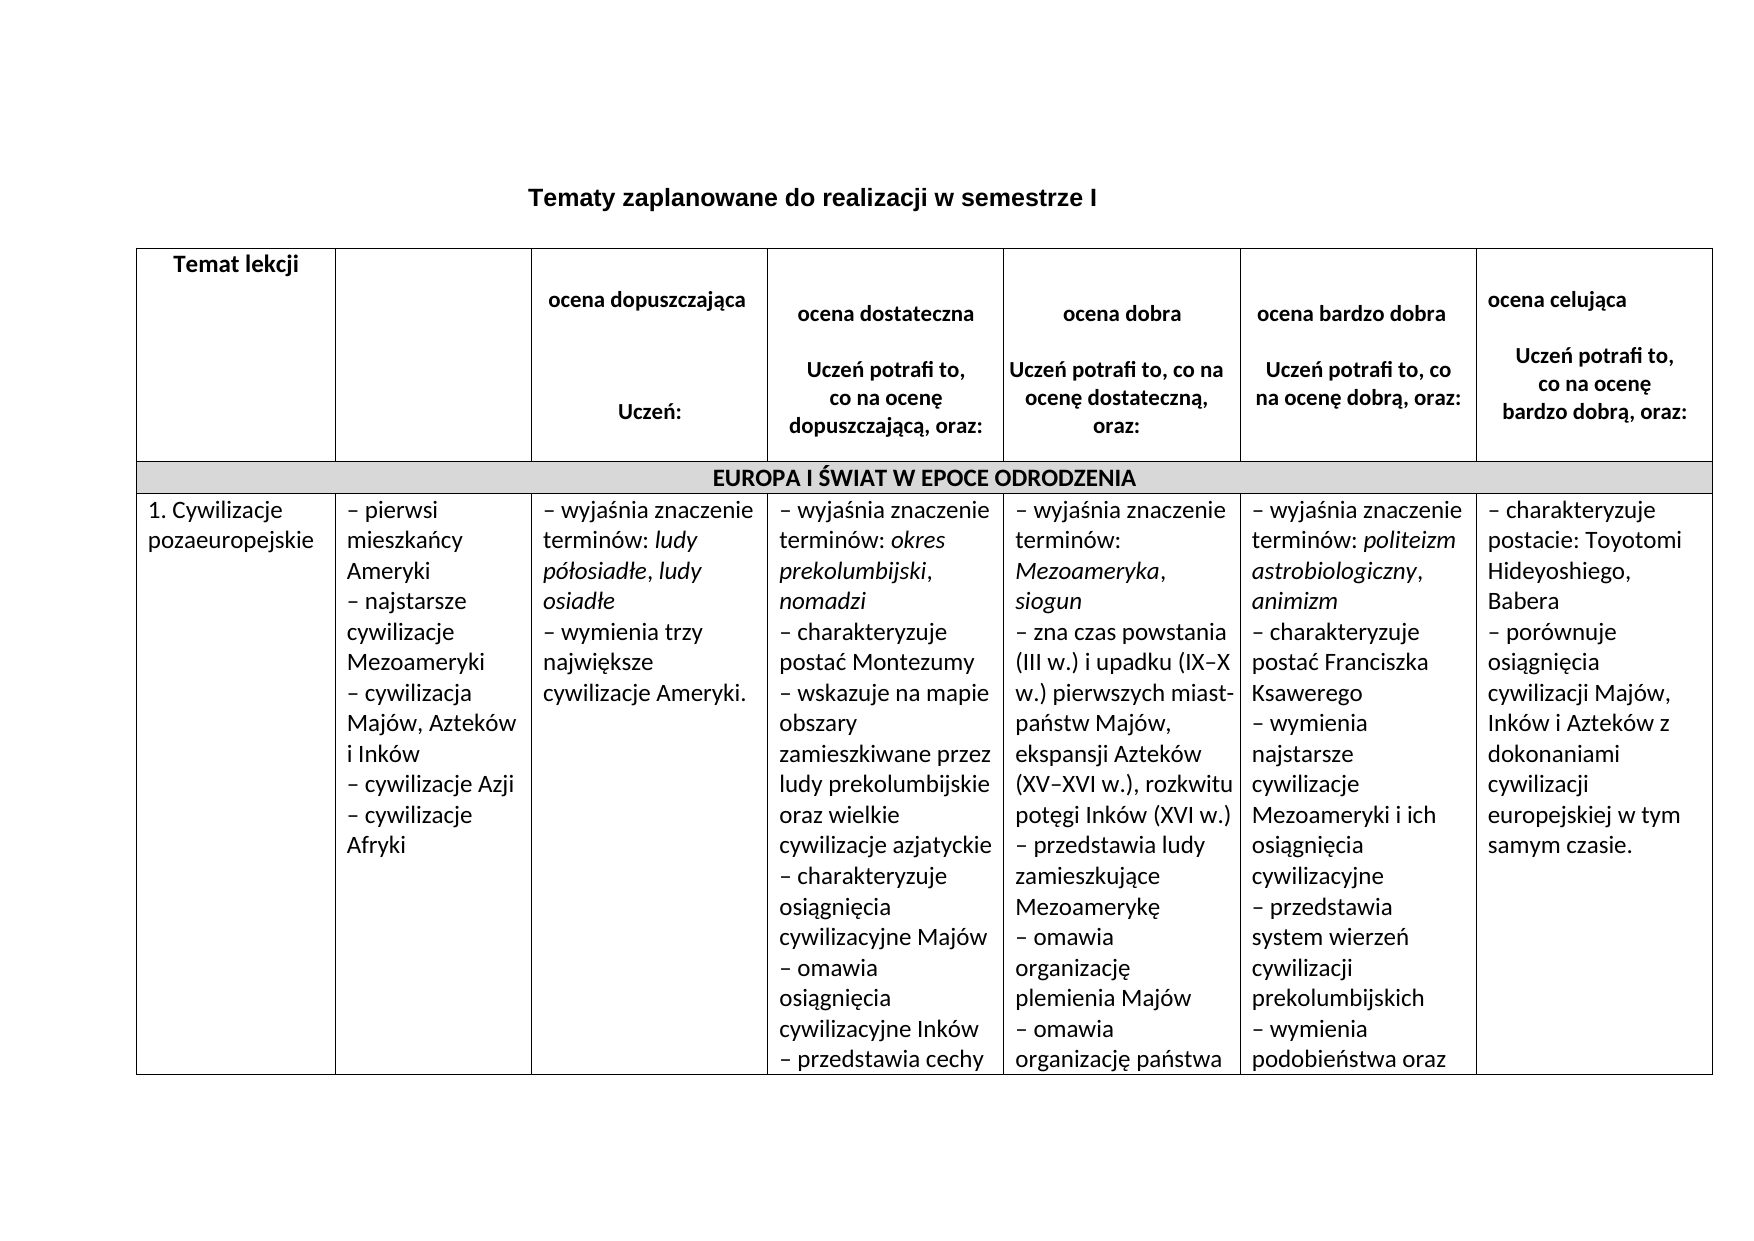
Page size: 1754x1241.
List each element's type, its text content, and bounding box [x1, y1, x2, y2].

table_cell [1004, 494, 1240, 1074]
table_header ocena celująca Uczeń potrafi to, co na ocenę bardzo dobrą, oraz: [1477, 249, 1712, 461]
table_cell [336, 494, 531, 1074]
table_header Temat lekcji [137, 249, 335, 461]
table_header [336, 249, 531, 461]
table_cell EUROPA I ŚWIAT W EPOCE ODRODZENIA [137, 462, 1712, 493]
table_header ocena dopuszczająca Uczeń: [532, 249, 767, 461]
table_header ocena dobra Uczeń potrafi to, co na ocenę dostateczną, oraz: [1004, 249, 1240, 461]
text Tematy zaplanowane do realizacji w semestrze I [174, 183, 1606, 212]
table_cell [137, 494, 335, 1074]
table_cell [532, 494, 767, 1074]
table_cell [1241, 494, 1476, 1074]
table_header ocena bardzo dobra Uczeń potrafi to, co na ocenę dobrą, oraz: [1241, 249, 1476, 461]
table_header ocena dostateczna Uczeń potrafi to, co na ocenę dopuszczającą, oraz: [768, 249, 1003, 461]
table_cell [768, 494, 1003, 1074]
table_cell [1477, 494, 1712, 1074]
